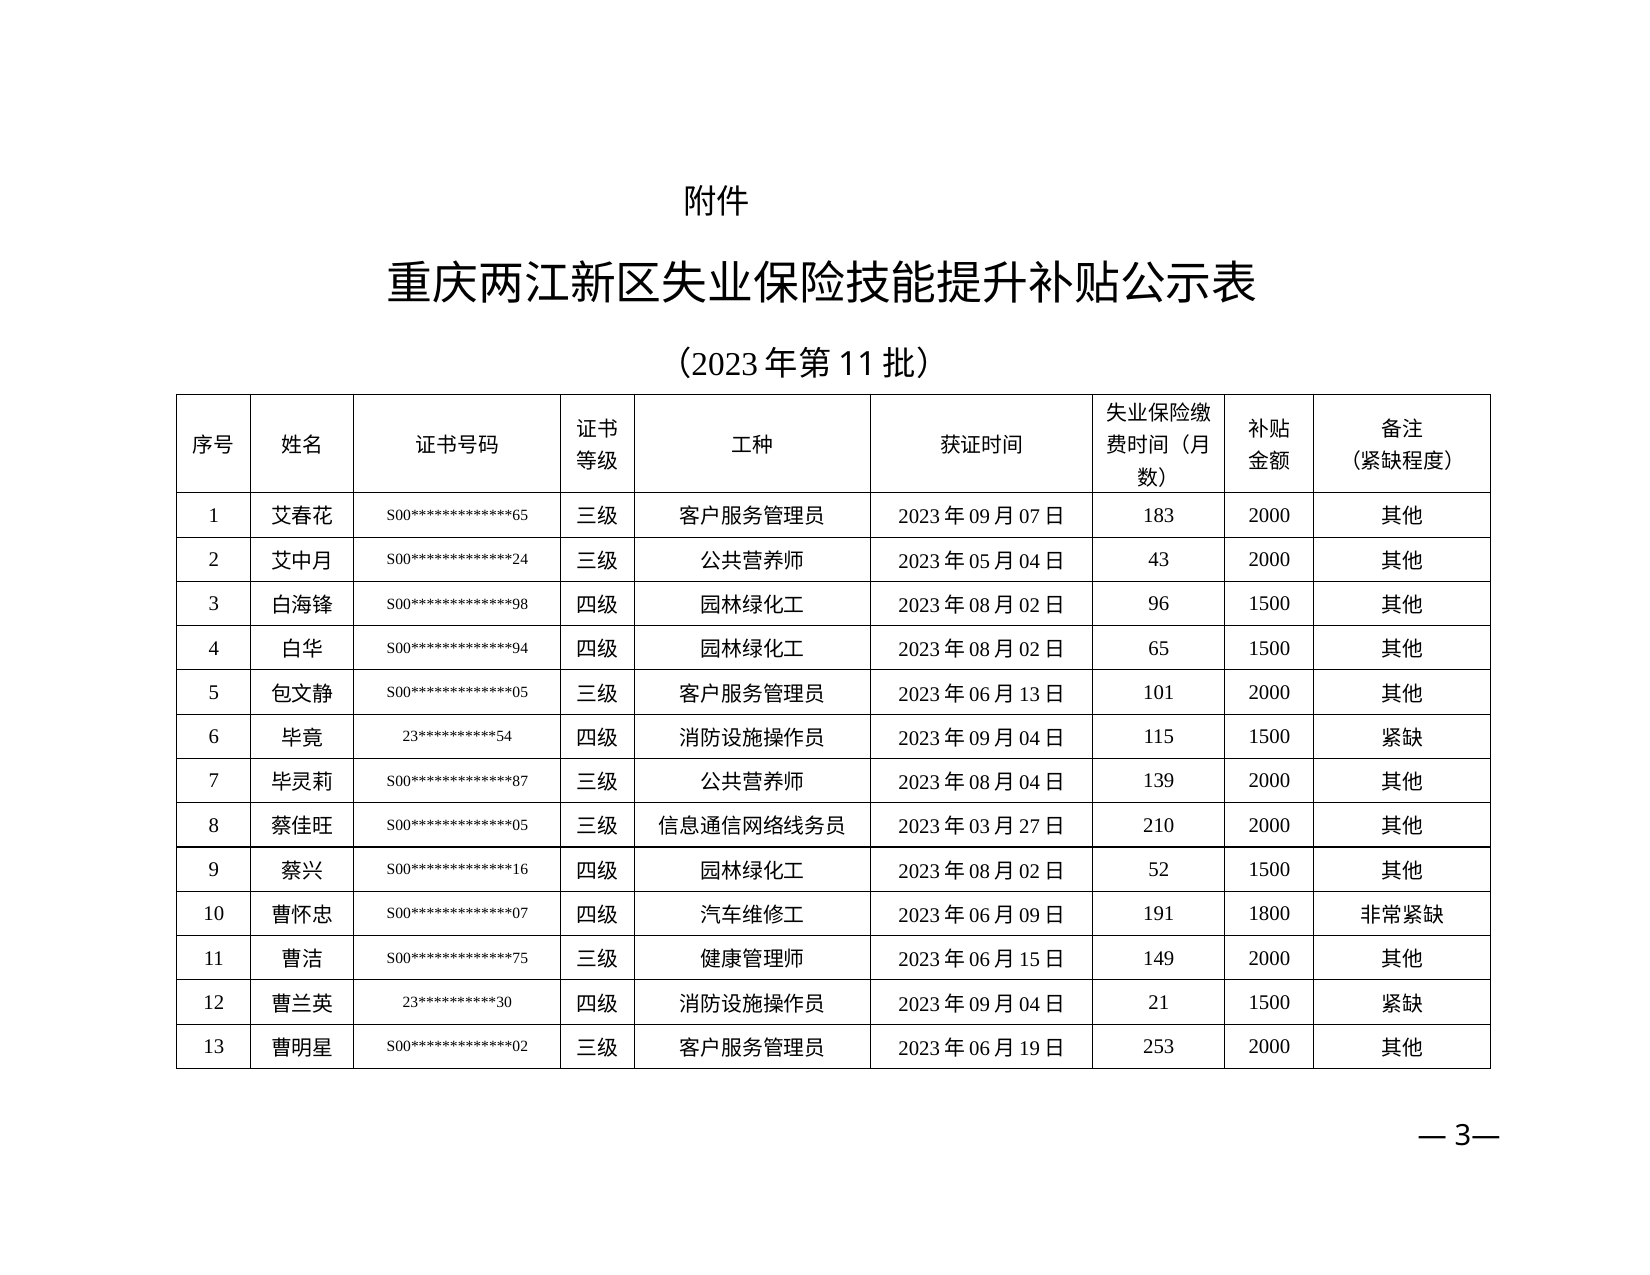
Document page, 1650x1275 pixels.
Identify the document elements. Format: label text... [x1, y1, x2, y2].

table_cell 蔡佳旺 [251, 803, 353, 846]
table_cell 8 [177, 803, 250, 846]
table_cell 2023年09月07日 [871, 493, 1092, 537]
table_cell 三级 [561, 538, 634, 581]
table_cell 曹兰英 [251, 980, 353, 1023]
table_cell 三级 [561, 759, 634, 802]
table_header 证书号码 [354, 395, 560, 492]
text 重庆两江新区失业保险技能提升补贴公示表 [150, 231, 1493, 329]
table_cell 三级 [561, 670, 634, 714]
table_header 证书等级 [561, 395, 634, 492]
table_cell 三级 [561, 1025, 634, 1068]
table_cell 1500 [1225, 582, 1313, 625]
table_cell 2000 [1225, 493, 1313, 537]
table_cell 紧缺 [1314, 980, 1490, 1023]
table_cell S00*************05 [354, 803, 560, 846]
table_cell 139 [1093, 759, 1224, 802]
table_cell 园林绿化工 [635, 626, 870, 669]
table_cell 11 [177, 936, 250, 979]
table_header 备注 （紧缺程度） [1314, 395, 1490, 492]
table_cell 其他 [1314, 936, 1490, 979]
table_cell 园林绿化工 [635, 582, 870, 625]
table_cell 健康管理师 [635, 936, 870, 979]
table_cell 10 [177, 892, 250, 935]
table_cell 3 [177, 582, 250, 625]
table_cell 65 [1093, 626, 1224, 669]
table_cell 23**********30 [354, 980, 560, 1023]
text 附件 [150, 166, 1498, 231]
table_cell 紧缺 [1314, 715, 1490, 758]
table_cell 2000 [1225, 936, 1313, 979]
table_cell 曹洁 [251, 936, 353, 979]
table_cell 43 [1093, 538, 1224, 581]
table_cell 2023年08月04日 [871, 759, 1092, 802]
table_cell 2023年06月09日 [871, 892, 1092, 935]
table_cell 2000 [1225, 759, 1313, 802]
table_cell 客户服务管理员 [635, 1025, 870, 1068]
table_cell 其他 [1314, 803, 1490, 846]
table_cell 四级 [561, 980, 634, 1023]
table_cell 四级 [561, 715, 634, 758]
table_cell 三级 [561, 936, 634, 979]
table_cell 三级 [561, 803, 634, 846]
table_header 获证时间 [871, 395, 1092, 492]
table_cell 汽车维修工 [635, 892, 870, 935]
table_cell 2000 [1225, 1025, 1313, 1068]
table_header 序号 [177, 395, 250, 492]
table_cell 毕竟 [251, 715, 353, 758]
table_cell S00*************65 [354, 493, 560, 537]
table_cell 曹明星 [251, 1025, 353, 1068]
table_cell 白海锋 [251, 582, 353, 625]
table_cell 公共营养师 [635, 759, 870, 802]
table_cell 其他 [1314, 493, 1490, 537]
table_cell 52 [1093, 848, 1224, 891]
table_cell 蔡兴 [251, 848, 353, 891]
table_cell 艾春花 [251, 493, 353, 537]
table_cell 1500 [1225, 626, 1313, 669]
table_cell 2 [177, 538, 250, 581]
table_cell 21 [1093, 980, 1224, 1023]
table_cell 253 [1093, 1025, 1224, 1068]
table_cell 9 [177, 848, 250, 891]
table_cell 包文静 [251, 670, 353, 714]
table_cell 四级 [561, 626, 634, 669]
table_cell 其他 [1314, 759, 1490, 802]
table_cell 其他 [1314, 670, 1490, 714]
table_cell S00*************75 [354, 936, 560, 979]
table_cell 1500 [1225, 980, 1313, 1023]
table_cell 2023年08月02日 [871, 582, 1092, 625]
table_cell S00*************07 [354, 892, 560, 935]
table_cell 2000 [1225, 670, 1313, 714]
table_cell 2023年08月02日 [871, 848, 1092, 891]
table_cell 公共营养师 [635, 538, 870, 581]
table_cell S00*************24 [354, 538, 560, 581]
table_cell 191 [1093, 892, 1224, 935]
table_cell 2023年05月04日 [871, 538, 1092, 581]
table_cell 2023年09月04日 [871, 715, 1092, 758]
table_header 工种 [635, 395, 870, 492]
table_cell S00*************02 [354, 1025, 560, 1068]
table_cell 2000 [1225, 803, 1313, 846]
table_cell 毕灵莉 [251, 759, 353, 802]
table_cell 5 [177, 670, 250, 714]
table_cell 园林绿化工 [635, 848, 870, 891]
table_cell 四级 [561, 582, 634, 625]
table_cell 白华 [251, 626, 353, 669]
table_cell 13 [177, 1025, 250, 1068]
text （2023年第11批） [150, 329, 1366, 394]
table_cell 96 [1093, 582, 1224, 625]
table_header 补贴 金额 [1225, 395, 1313, 492]
table_cell 2000 [1225, 538, 1313, 581]
table_cell 115 [1093, 715, 1224, 758]
table_cell 其他 [1314, 582, 1490, 625]
table_cell 信息通信网络线务员 [635, 803, 870, 846]
table_cell 2023年09月04日 [871, 980, 1092, 1023]
table_cell 四级 [561, 848, 634, 891]
table_cell 三级 [561, 493, 634, 537]
table_header 失业保险缴费时间（月数） [1093, 395, 1224, 492]
table_cell 183 [1093, 493, 1224, 537]
table_header 姓名 [251, 395, 353, 492]
table_cell S00*************87 [354, 759, 560, 802]
table_cell 23**********54 [354, 715, 560, 758]
table_cell 其他 [1314, 626, 1490, 669]
table_cell 客户服务管理员 [635, 670, 870, 714]
table_cell 2023年06月13日 [871, 670, 1092, 714]
table_cell 1800 [1225, 892, 1313, 935]
table_cell 101 [1093, 670, 1224, 714]
table_cell 2023年06月15日 [871, 936, 1092, 979]
table_cell 2023年08月02日 [871, 626, 1092, 669]
table_cell 1500 [1225, 715, 1313, 758]
table_cell 6 [177, 715, 250, 758]
table_cell 艾中月 [251, 538, 353, 581]
table_cell 客户服务管理员 [635, 493, 870, 537]
table_cell 曹怀忠 [251, 892, 353, 935]
table_cell 非常紧缺 [1314, 892, 1490, 935]
table_cell 4 [177, 626, 250, 669]
table_cell 2023年03月27日 [871, 803, 1092, 846]
table_cell 149 [1093, 936, 1224, 979]
table_cell S00*************16 [354, 848, 560, 891]
table_cell S00*************94 [354, 626, 560, 669]
table_cell 12 [177, 980, 250, 1023]
table_cell 1 [177, 493, 250, 537]
table_cell 2023年06月19日 [871, 1025, 1092, 1068]
table_cell S00*************05 [354, 670, 560, 714]
table_cell 消防设施操作员 [635, 980, 870, 1023]
table_cell 其他 [1314, 848, 1490, 891]
table_cell 其他 [1314, 538, 1490, 581]
table_cell 210 [1093, 803, 1224, 846]
table_cell 1500 [1225, 848, 1313, 891]
table_cell 其他 [1314, 1025, 1490, 1068]
table_cell 消防设施操作员 [635, 715, 870, 758]
table_cell 四级 [561, 892, 634, 935]
table_cell S00*************98 [354, 582, 560, 625]
table_cell 7 [177, 759, 250, 802]
